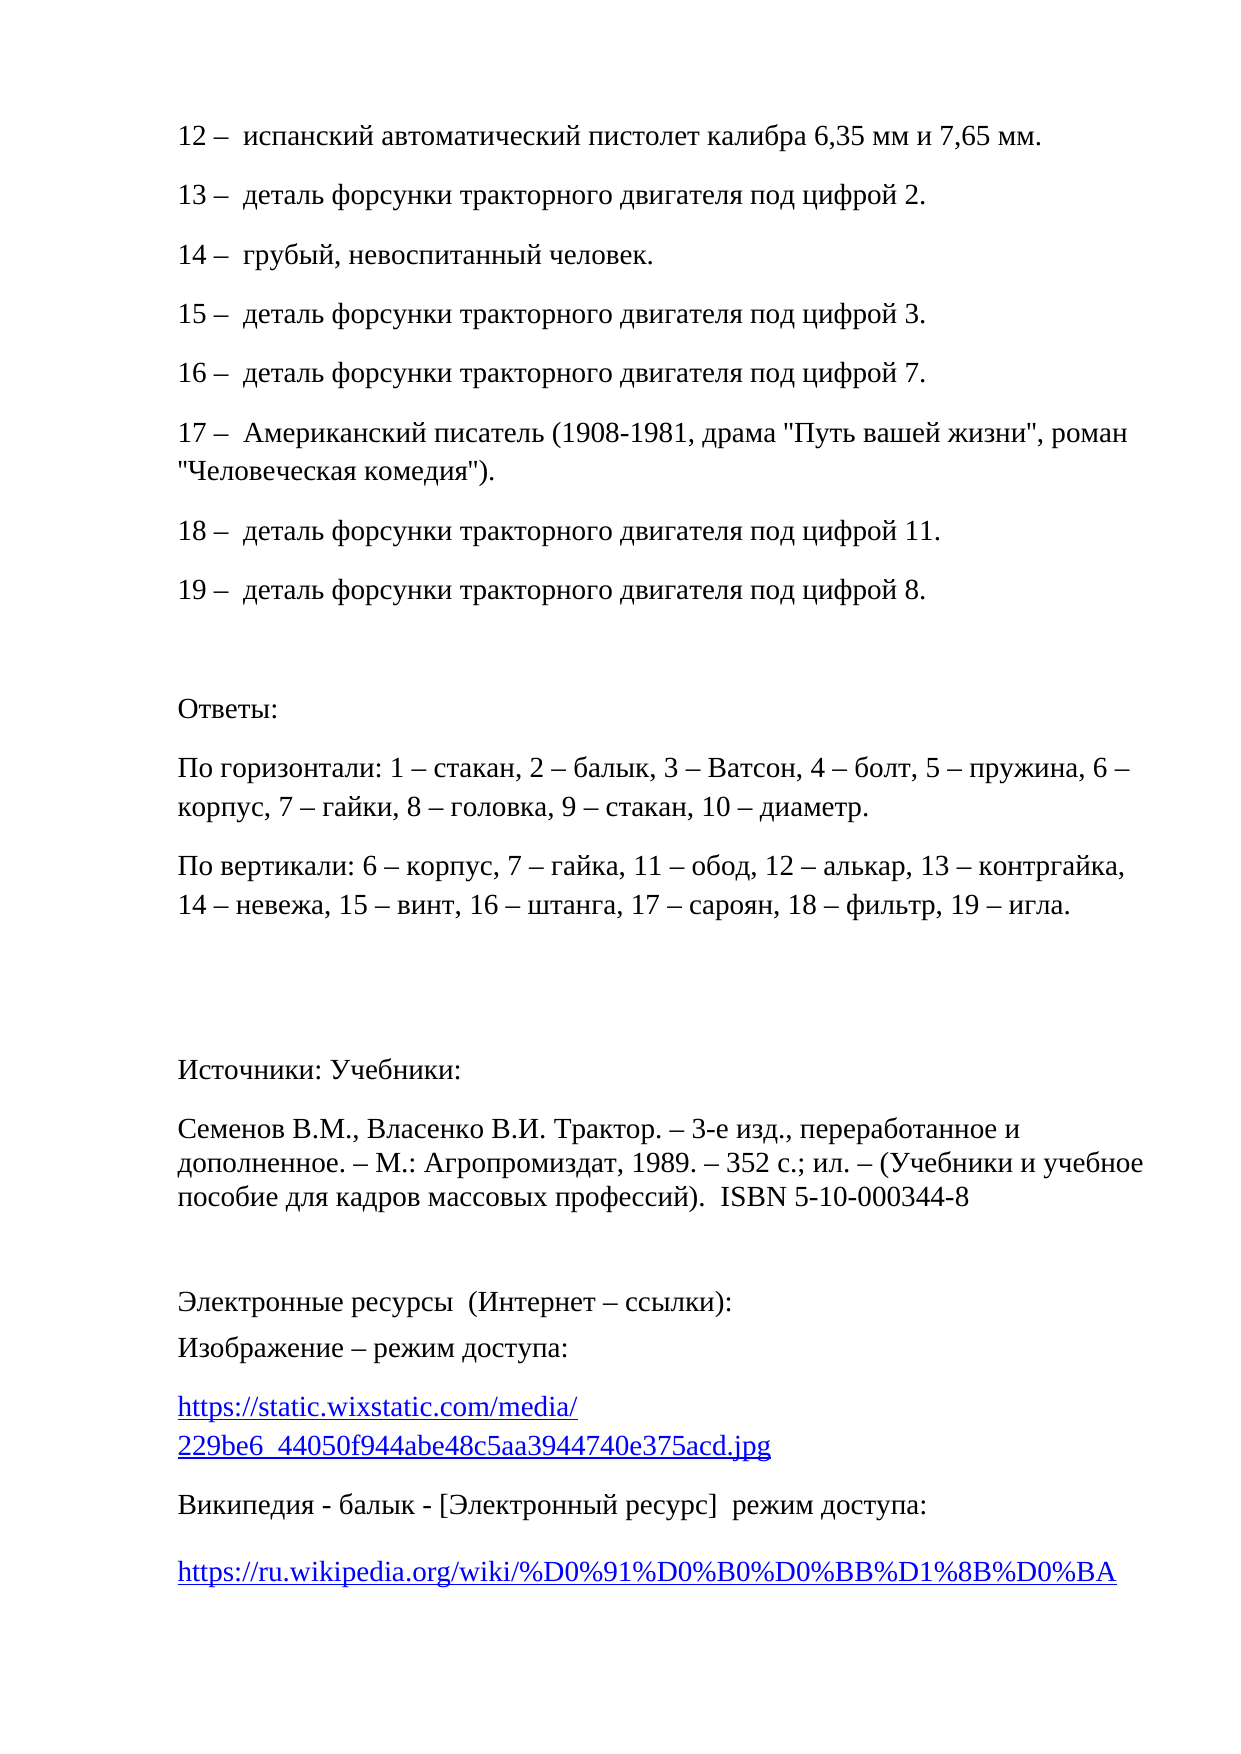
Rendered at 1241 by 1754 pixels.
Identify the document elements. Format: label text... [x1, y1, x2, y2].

text 14 – грубый, невоспитанный человек. [177, 237, 1152, 270]
text 18 – деталь форсунки тракторного двигателя под цифрой 11. [177, 513, 1152, 546]
text 16 – деталь форсунки тракторного двигателя под цифрой 7. [177, 356, 1152, 389]
text Источники: Учебники: [177, 1052, 1152, 1086]
text Семенов В.М., Власенко В.И. Трактор. – 3-е изд., переработанное и дополненное. – М.: Агропромиздат, 1989. – 352 с.; ил. – (Учебники и учебное пособие для кадров массовых профессий). ISBN 5-10-000344-8 [177, 1112, 1152, 1212]
text 12 – испанский автоматический пистолет калибра 6,35 мм и 7,65 мм. [177, 118, 1152, 152]
text https://static.wixstatic.com/media/229be6_44050f944abe48c5aa3944740e375acd.jpg [177, 1389, 1152, 1462]
text https://ru.wikipedia.org/wiki/%D0%91%D0%B0%D0%BB%D1%8B%D0%BA [177, 1554, 1152, 1588]
text Изображение – режим доступа: [177, 1330, 1152, 1364]
text По вертикали: 6 – корпус, 7 – гайка, 11 – обод, 12 – алькар, 13 – контргайка, 14 – невежа, 15 – винт, 16 – штанга, 17 – сароян, 18 – фильтр, 19 – игла. [177, 848, 1152, 920]
text Википедия - балык - [Электронный ресурс] режим доступа: [177, 1487, 1152, 1521]
text 15 – деталь форсунки тракторного двигателя под цифрой 3. [177, 296, 1152, 330]
text Электронные ресурсы (Интернет – ссылки): [177, 1284, 1152, 1318]
text По горизонтали: 1 – стакан, 2 – балык, 3 – Ватсон, 4 – болт, 5 – пружина, 6 – корпус, 7 – гайки, 8 – головка, 9 – стакан, 10 – диаметр. [177, 750, 1152, 822]
text Ответы: [177, 691, 1152, 724]
text 17 – Американский писатель (1908-1981, драма ''Путь вашей жизни'', роман ''Человеческая комедия''). [177, 415, 1152, 487]
text 19 – деталь форсунки тракторного двигателя под цифрой 8. [177, 572, 1152, 606]
text 13 – деталь форсунки тракторного двигателя под цифрой 2. [177, 177, 1152, 211]
